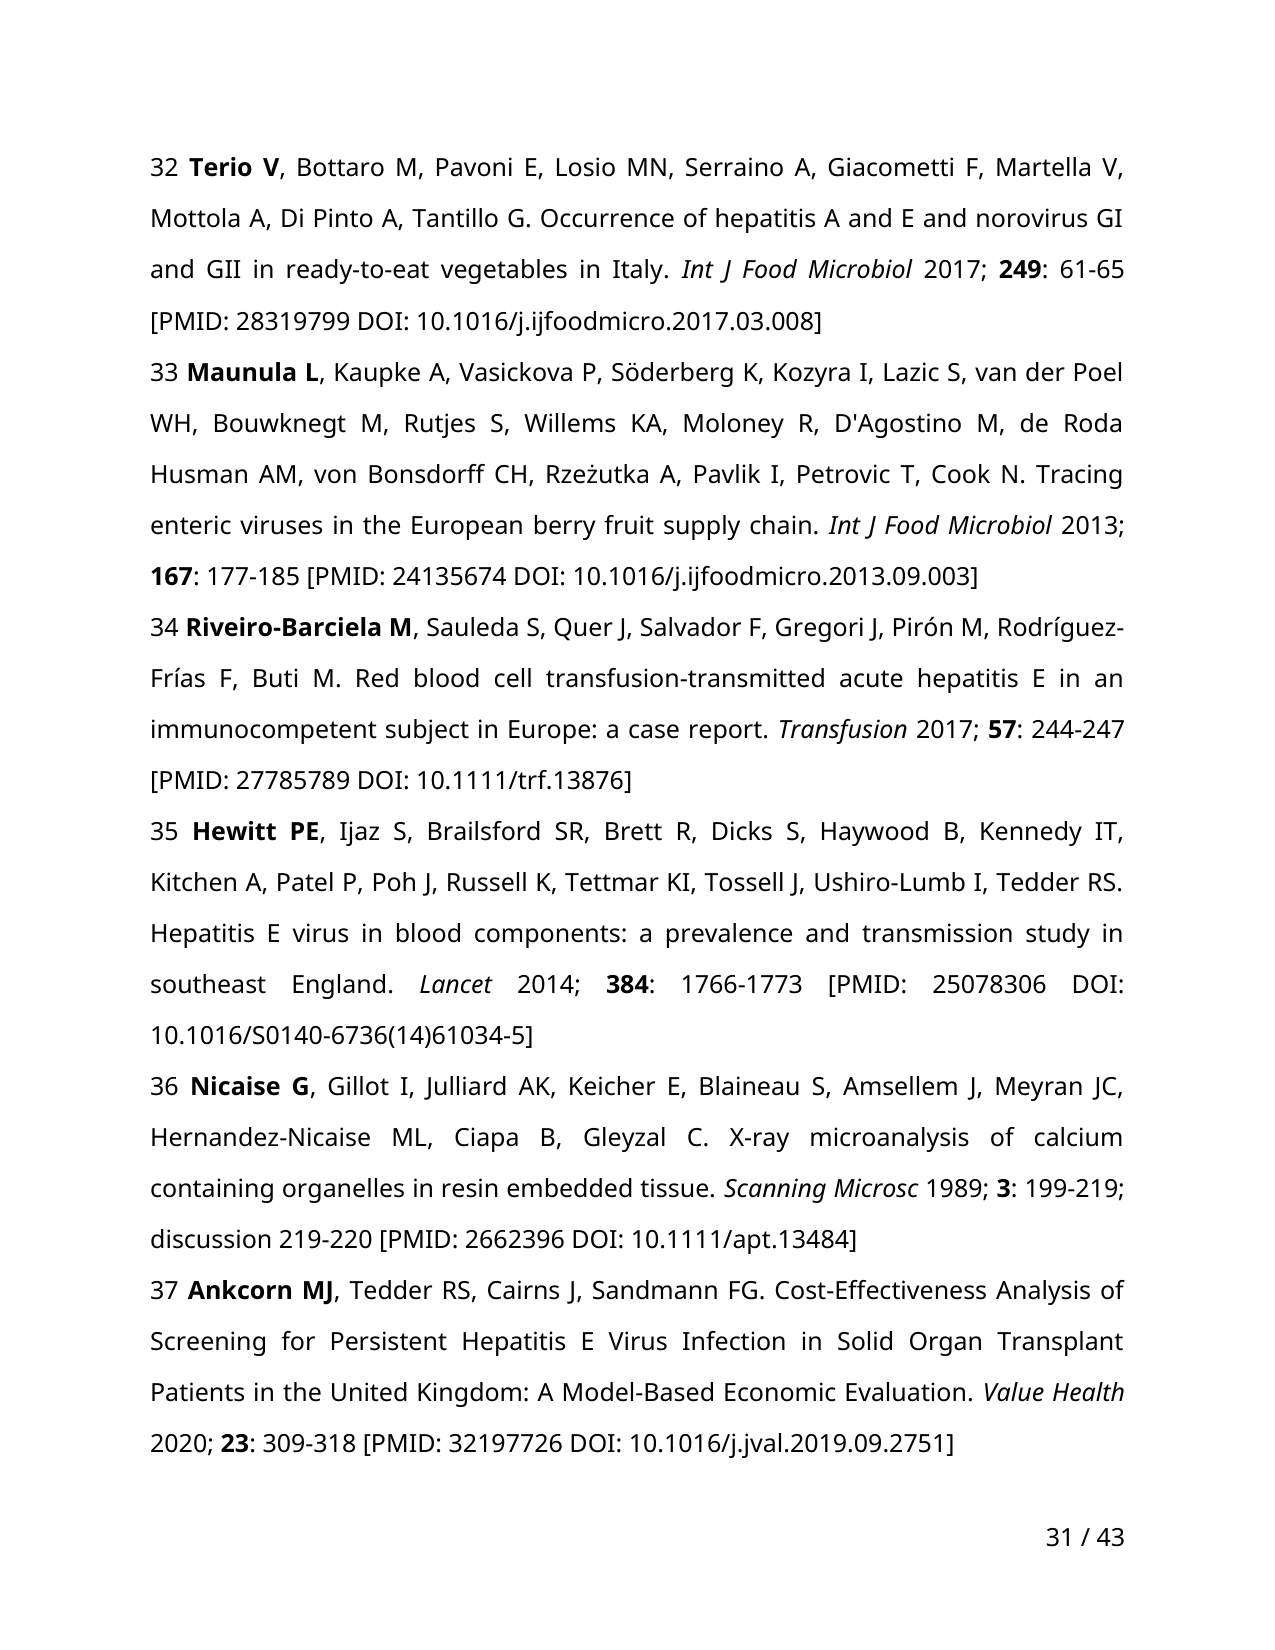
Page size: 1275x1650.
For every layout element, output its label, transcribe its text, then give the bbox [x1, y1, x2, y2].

text 32 Terio V, Bottaro M, Pavoni E, Losio MN, Serraino A, Giacometti F, Martella V, Mottola A, Di Pinto A, Tantillo G. Occurrence of hepatitis A and E and norovirus GI and GII in ready-to-eat vegetables in Italy. Int J Food Microbiol 2017; 249: 61-65 [PMID: 28319799 DOI: 10.1016/j.ijfoodmicro.2017.03.008] [150, 150, 1125, 337]
text 36 Nicaise G, Gillot I, Julliard AK, Keicher E, Blaineau S, Amsellem J, Meyran JC, Hernandez-Nicaise ML, Ciapa B, Gleyzal C. X-ray microanalysis of calcium containing organelles in resin embedded tissue. Scanning Microsc 1989; 3: 199-219; discussion 219-220 [PMID: 2662396 DOI: 10.1111/apt.13484] [150, 1069, 1125, 1256]
text 34 Riveiro-Barciela M, Sauleda S, Quer J, Salvador F, Gregori J, Pirón M, Rodríguez-Frías F, Buti M. Red blood cell transfusion-transmitted acute hepatitis E in an immunocompetent subject in Europe: a case report. Transfusion 2017; 57: 244-247 [PMID: 27785789 DOI: 10.1111/trf.13876] [150, 609, 1125, 797]
text 37 Ankcorn MJ, Tedder RS, Cairns J, Sandmann FG. Cost-Effectiveness Analysis of Screening for Persistent Hepatitis E Virus Infection in Solid Organ Transplant Patients in the United Kingdom: A Model-Based Economic Evaluation. Value Health 2020; 23: 309-318 [PMID: 32197726 DOI: 10.1016/j.jval.2019.09.2751] [150, 1273, 1125, 1460]
text 35 Hewitt PE, Ijaz S, Brailsford SR, Brett R, Dicks S, Haywood B, Kennedy IT, Kitchen A, Patel P, Poh J, Russell K, Tettmar KI, Tossell J, Ushiro-Lumb I, Tedder RS. Hepatitis E virus in blood components: a prevalence and transmission study in southeast England. Lancet 2014; 384: 1766-1773 [PMID: 25078306 DOI: 10.1016/S0140-6736(14)61034-5] [150, 813, 1125, 1052]
text 33 Maunula L, Kaupke A, Vasickova P, Söderberg K, Kozyra I, Lazic S, van der Poel WH, Bouwknegt M, Rutjes S, Willems KA, Moloney R, D'Agostino M, de Roda Husman AM, von Bonsdorff CH, Rzeżutka A, Pavlik I, Petrovic T, Cook N. Tracing enteric viruses in the European berry fruit supply chain. Int J Food Microbiol 2013; 167: 177-185 [PMID: 24135674 DOI: 10.1016/j.ijfoodmicro.2013.09.003] [150, 354, 1125, 592]
